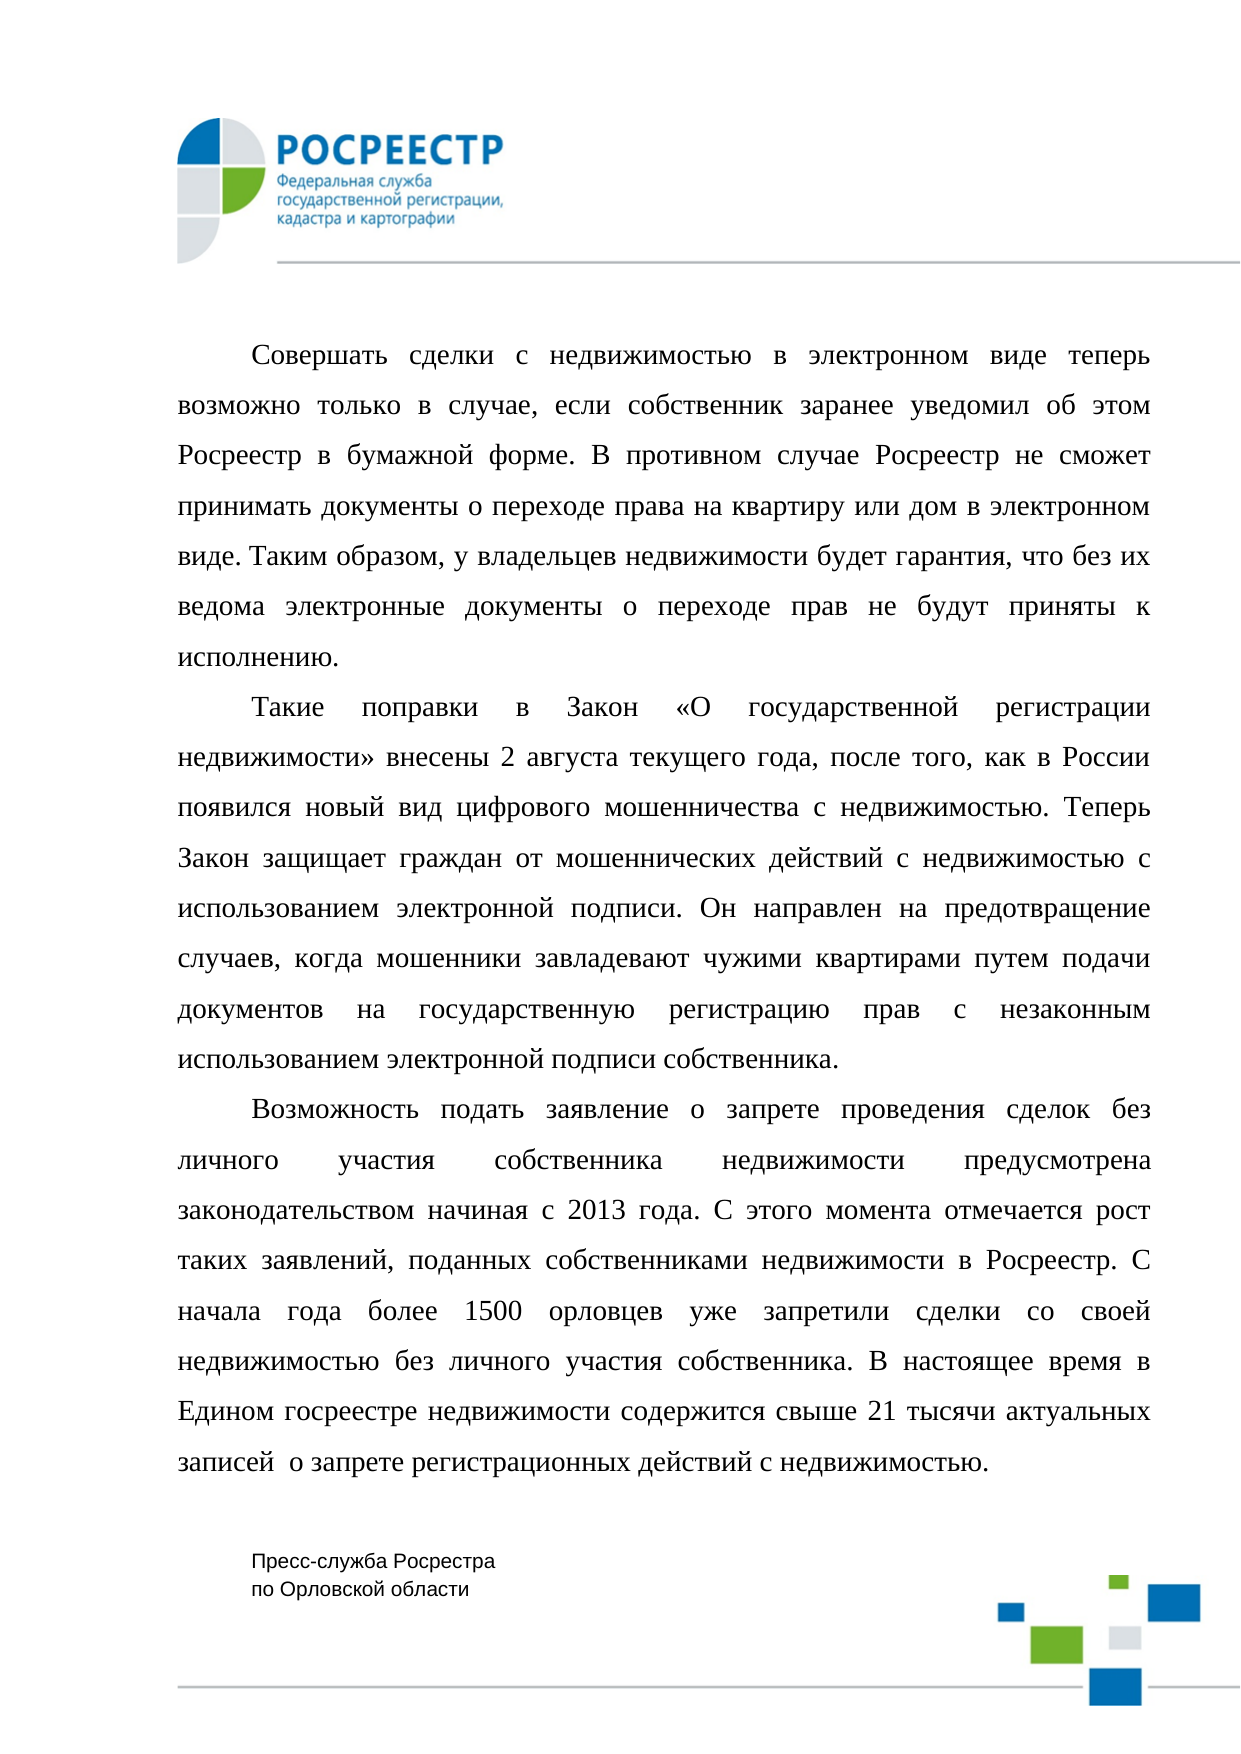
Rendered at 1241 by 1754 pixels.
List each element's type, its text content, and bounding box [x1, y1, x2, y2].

text Возможность подать заявление о запрете проведения сделок без личного участия собственника недвижимости предусмотрена законодательством начиная с 2013 года. С этого момента отмечается рост таких заявлений, поданных собственниками недвижимости в Росреестр. С начала года более 1500 орловцев уже запретили сделки со своей недвижимостью без личного участия собственника. В настоящее время в Едином госреестре недвижимости содержится свыше 21 тысячи актуальных записей о запрете регистрационных действий с недвижимостью. [177, 1091, 1152, 1477]
text Такие поправки в Закон «О государственной регистрации недвижимости» внесены 2 августа текущего года, после того, как в России появился новый вид цифрового мошенничества с недвижимостью. Теперь Закон защищает граждан от мошеннических действий с недвижимостью с использованием электронной подписи. Он направлен на предотвращение случаев, когда мошенники завладевают чужими квартирами путем подачи документов на государственную регистрацию прав с незаконным использованием электронной подписи собственника. [177, 689, 1152, 1075]
picture [177, 118, 1241, 264]
text Пресс-служба Росрестра [177, 1549, 1152, 1573]
text Совершать сделки с недвижимостью в электронном виде теперь возможно только в случае, если собственник заранее уведомил об этом Росреестр в бумажной форме. В противном случае Росреестр не сможет принимать документы о переходе права на квартиру или дом в электронном виде. Таким образом, у владельцев недвижимости будет гарантия, что без их ведома электронные документы о переходе прав не будут приняты к исполнению. [177, 337, 1152, 672]
text по Орловской области [177, 1576, 1152, 1600]
picture [177, 1575, 1241, 1706]
